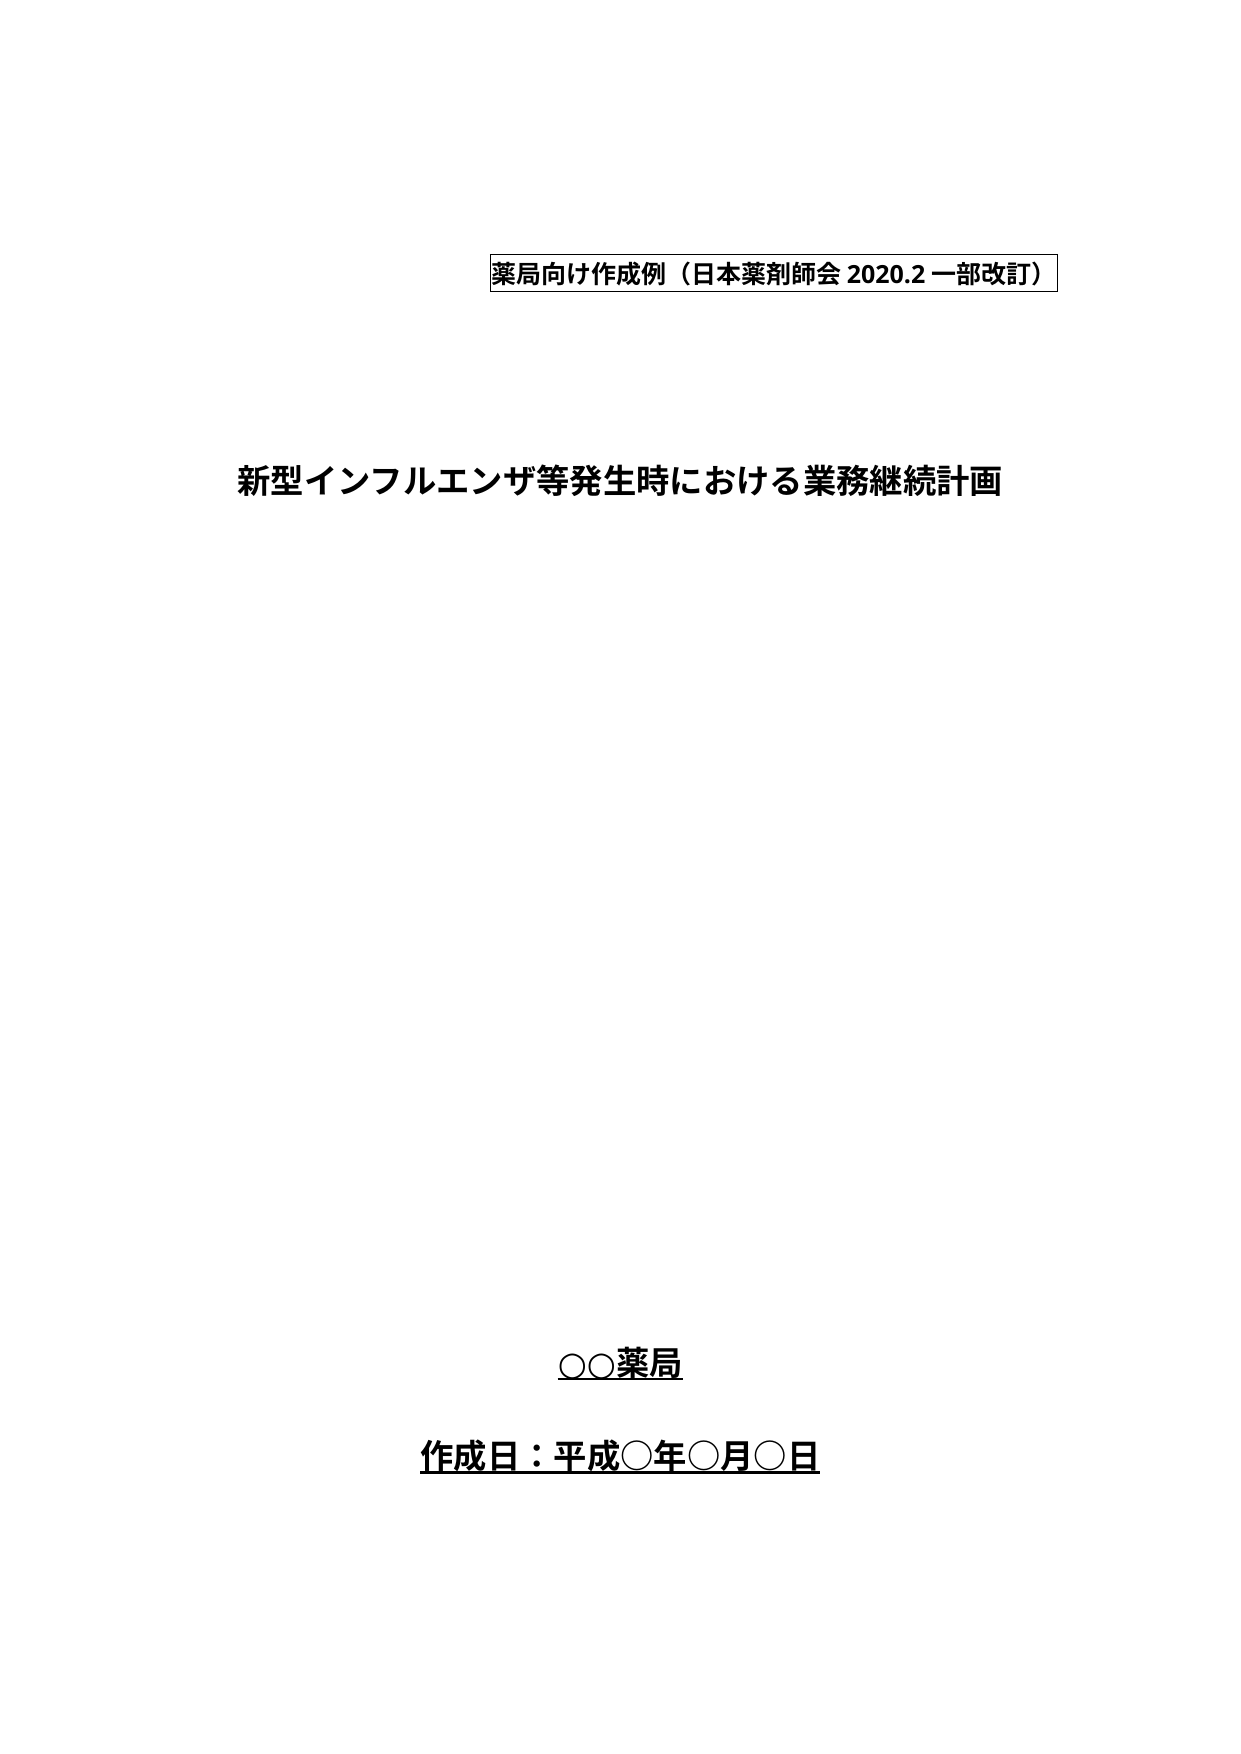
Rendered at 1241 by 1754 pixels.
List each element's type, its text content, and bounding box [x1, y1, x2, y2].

text 薬局向け作成例（日本薬剤師会 2020.2 一部改訂） [183, 236, 1058, 311]
text ○○薬局 [183, 1323, 1058, 1398]
text 作成日：平成○年○月○日 [183, 1417, 1058, 1492]
text 新型インフルエンザ等発生時における業務継続計画 [183, 442, 1058, 517]
